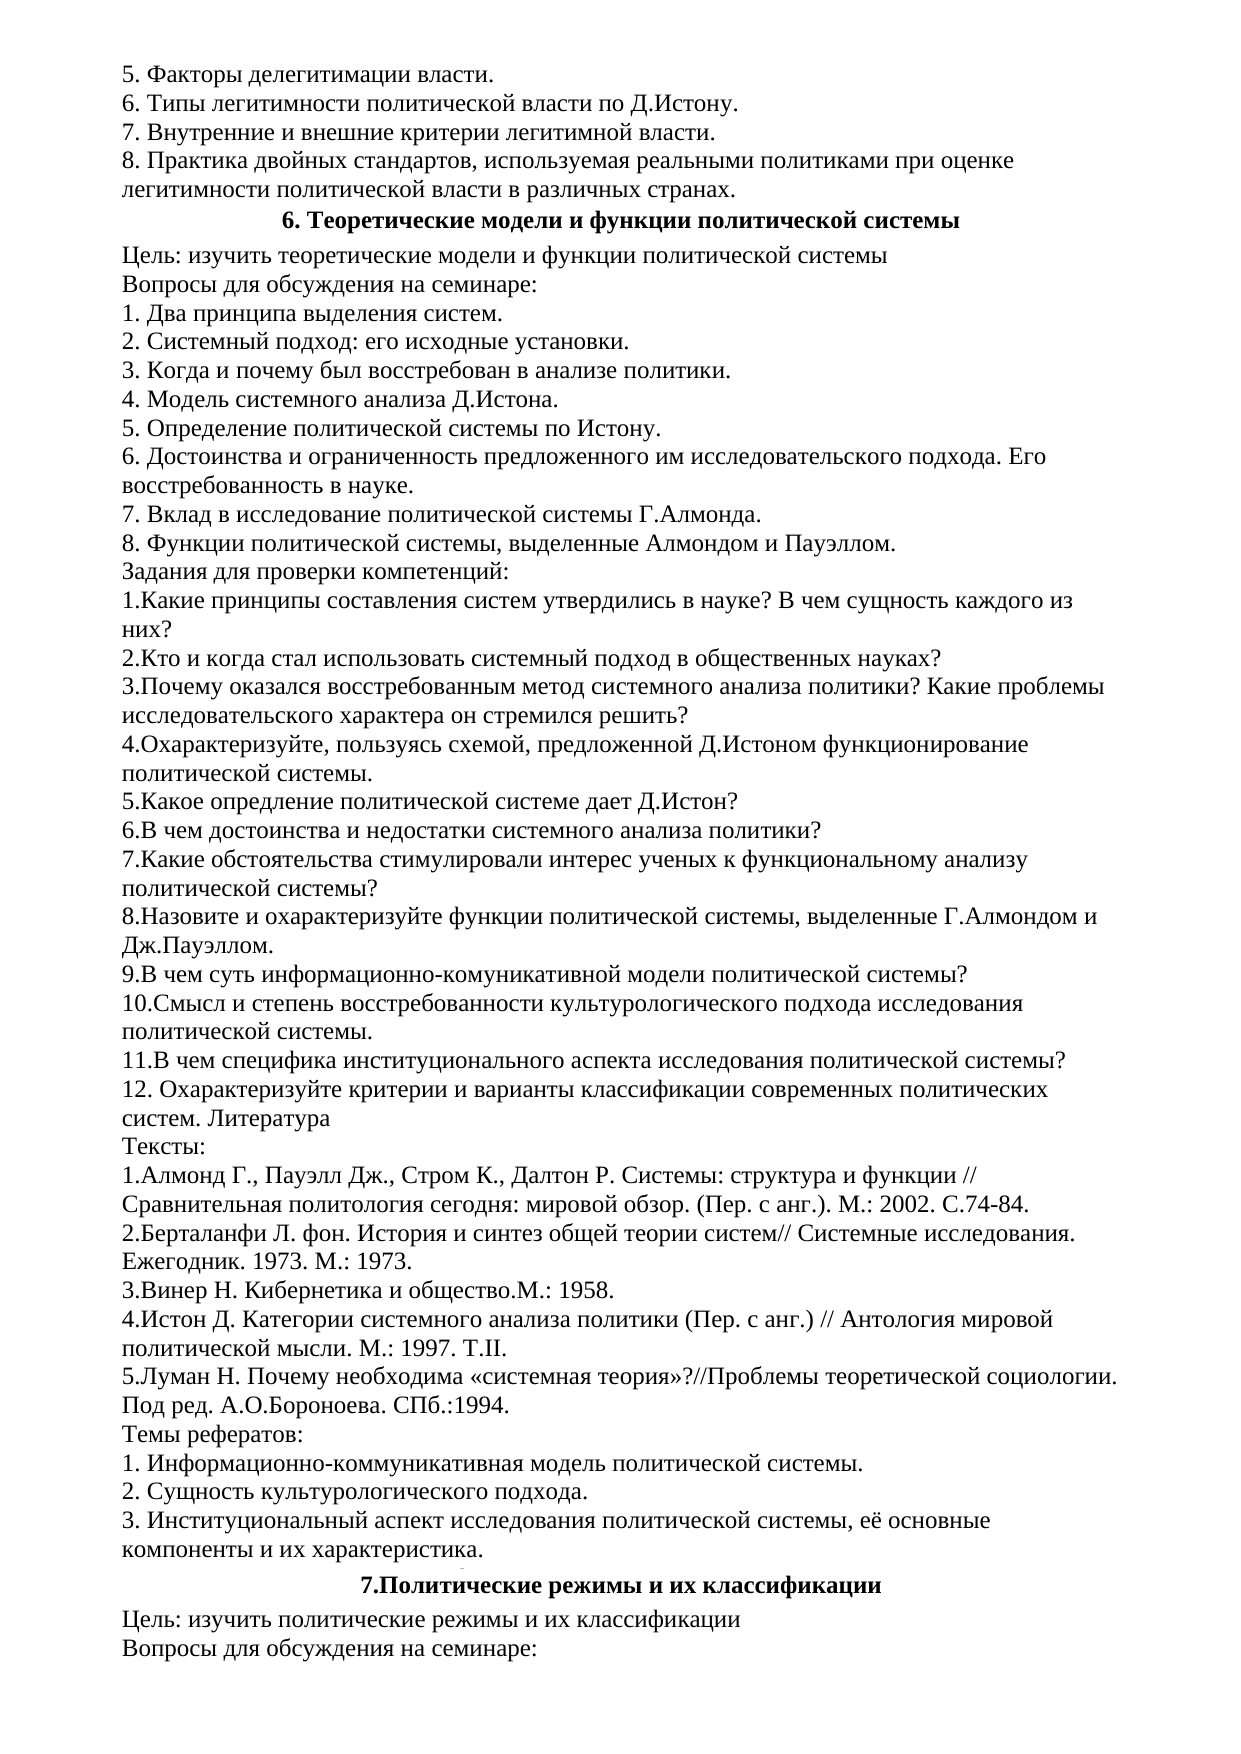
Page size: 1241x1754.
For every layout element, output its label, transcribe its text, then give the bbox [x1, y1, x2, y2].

table_header 5. Факторы делегитимации власти. 6. Типы легитимности политической власти по Д.Истону. 7. Внутренние и внешние критерии легитимной власти. 8. Практика двойных стандартов, используемая реальными политиками при оценке легитимности политической власти в различных странах. [118, 59, 1124, 204]
table_cell 7.Политические режимы и их классификации [118, 1570, 1124, 1602]
table_cell Цель: изучить политические режимы и их классификации Вопросы для обсуждения на семинаре: [118, 1605, 1124, 1662]
table_cell 6. Теоретические модели и функции политической системы [118, 205, 1124, 238]
table_cell Цель: изучить теоретические модели и функции политической системы Вопросы для обсуждения на семинаре: 1. Два принципа выделения систем. 2. Системный подход: его исходные установки. 3. Когда и почему был восстребован в анализе политики. 4. Модель системного анализа Д.Истона. 5. Определение политической системы по Истону. 6. Достоинства и ограниченность предложенного им исследовательского подхода. Его восстребованность в науке. 7. Вклад в исследование политической системы Г.Алмонда. 8. Функции политической системы, выделенные Алмондом и Пауэллом. Задания для проверки компетенций: 1.Какие принципы составления систем утвердились в науке? В чем сущность каждого из них? 2.Кто и когда стал использовать системный подход в общественных науках? 3.Почему оказался восстребованным метод системного анализа политики? Какие проблемы исследовательского характера он стремился решить? 4.Охарактеризуйте, пользуясь схемой, предложенной Д.Истоном функционирование политической системы. 5.Какое опредление политической системе дает Д.Истон? 6.В чем достоинства и недостатки системного анализа политики? 7.Какие обстоятельства стимулировали интерес ученых к функциональному анализу политической системы? 8.Назовите и охарактеризуйте функции политической системы, выделенные Г.Алмондом и Дж.Пауэллом. 9.В чем суть информационно-комуникативной модели политической системы? 10.Смысл и степень восстребованности культурологического подхода исследования политической системы. 11.В чем специфика институционального аспекта исследования политической системы? 12. Охарактеризуйте критерии и варианты классификации современных политических систем. Литература Тексты: 1.Алмонд Г., Пауэлл Дж., Стром К., Далтон Р. Системы: структура и функции // Сравнительная политология сегодня: мировой обзор. (Пер. с анг.). М.: 2002. С.74-84. 2.Берталанфи Л. фон. История и синтез общей теории систем// Системные исследования. Ежегодник. 1973. М.: 1973. 3.Винер Н. Кибернетика и общество.М.: 1958. 4.Истон Д. Категории системного анализа политики (Пер. с анг.) // Антология мировой политической мысли. М.: 1997. Т.II. 5.Луман Н. Почему необходима «системная теория»?//Проблемы теоретической социологии. Под ред. А.О.Бороноева. СПб.:1994. Темы рефератов: 1. Информационно-коммуникативная модель политической системы. 2. Сущность культурологического подхода. 3. Институциональный аспект исследования политической системы, её основные компоненты и их характеристика. 4. Критерии и варианты классификации современных политических систем. [118, 240, 1124, 1569]
